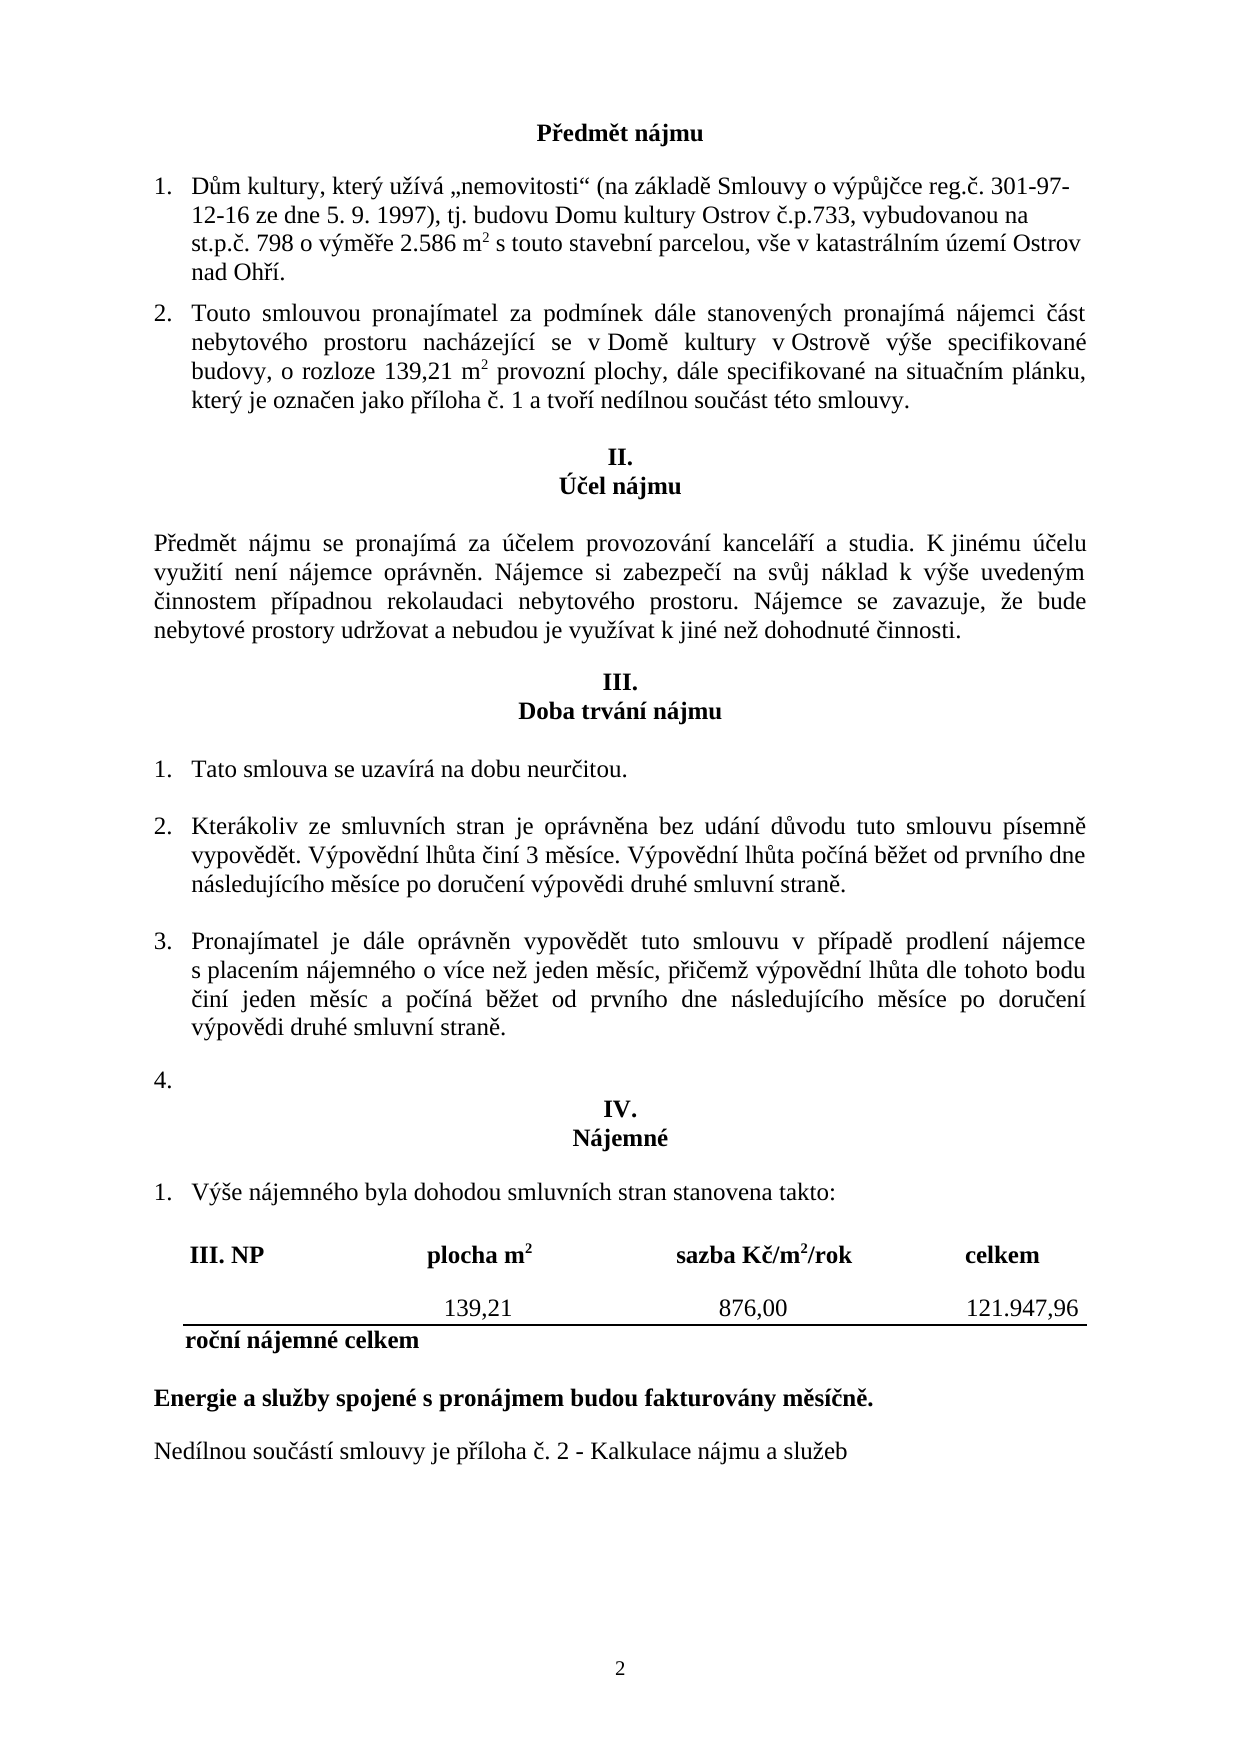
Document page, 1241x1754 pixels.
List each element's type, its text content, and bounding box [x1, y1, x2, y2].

text Energie a služby spojené s pronájmem budou fakturovány měsíčně. [153, 1383, 1087, 1412]
text III. NP plocha m2 sazba Kč/m2/rok celkem [183, 1240, 1087, 1269]
list Dům kultury, který užívá „nemovitosti“ (na základě Smlouvy o výpůjčce reg.č. 301-97-12-16 ze dne 5. 9. 1997), tj. budovu Domu kultury Ostrov č.p.733, vybudovanou na st.p.č. 798 o výměře 2.586 m2 s touto stavební parcelou, vše v katastrálním území Ostrov nad Ohří. [153, 171, 1087, 286]
text Doba trvání nájmu [153, 696, 1087, 725]
list Pronajímatel je dále oprávněn vypovědět tuto smlouvu v případě prodlení nájemce s placením nájemného o více než jeden měsíc, přičemž výpovědní lhůta dle tohoto bodu činí jeden měsíc a počíná běžet od prvního dne následujícího měsíce po doručení výpovědi druhé smluvní straně. [153, 926, 1087, 1041]
text 139,21 876,00 121.947,96 [183, 1293, 1087, 1324]
list Touto smlouvou pronajímatel za podmínek dále stanovených pronajímá nájemci část nebytového prostoru nacházející se v Domě kultury v Ostrově výše specifikované budovy, o rozloze 139,21 m2 provozní plochy, dále specifikované na situačním plánku, který je označen jako příloha č. 1 a tvoří nedílnou součást této smlouvy. [153, 298, 1087, 413]
list Kterákoliv ze smluvních stran je oprávněna bez udání důvodu tuto smlouvu písemně vypovědět. Výpovědní lhůta činí 3 měsíce. Výpovědní lhůta počíná běžet od prvního dne následujícího měsíce po doručení výpovědi druhé smluvní straně. [153, 811, 1087, 897]
text Účel nájmu [153, 471, 1087, 500]
text Nájemné [153, 1123, 1087, 1152]
list Tato smlouva se uzavírá na dobu neurčitou. [153, 754, 1087, 782]
text IV. [153, 1094, 1087, 1123]
text roční nájemné celkem [153, 1326, 1087, 1354]
text Nedílnou součástí smlouvy je příloha č. 2 - Kalkulace nájmu a služeb [153, 1436, 1087, 1464]
text II. [153, 442, 1087, 471]
text Předmět nájmu se pronajímá za účelem provozování kanceláří a studia. K jinému účelu využití není nájemce oprávněn. Nájemce si zabezpečí na svůj náklad k výše uvedeným činnostem případnou rekolaudaci nebytového prostoru. Nájemce se zavazuje, že bude nebytové prostory udržovat a nebudou je využívat k jiné než dohodnuté činnosti. [153, 528, 1087, 643]
text Předmět nájmu [153, 118, 1087, 147]
text III. [153, 667, 1087, 696]
subtitle Výše nájemného byla dohodou smluvních stran stanovena takto: [153, 1177, 1087, 1205]
